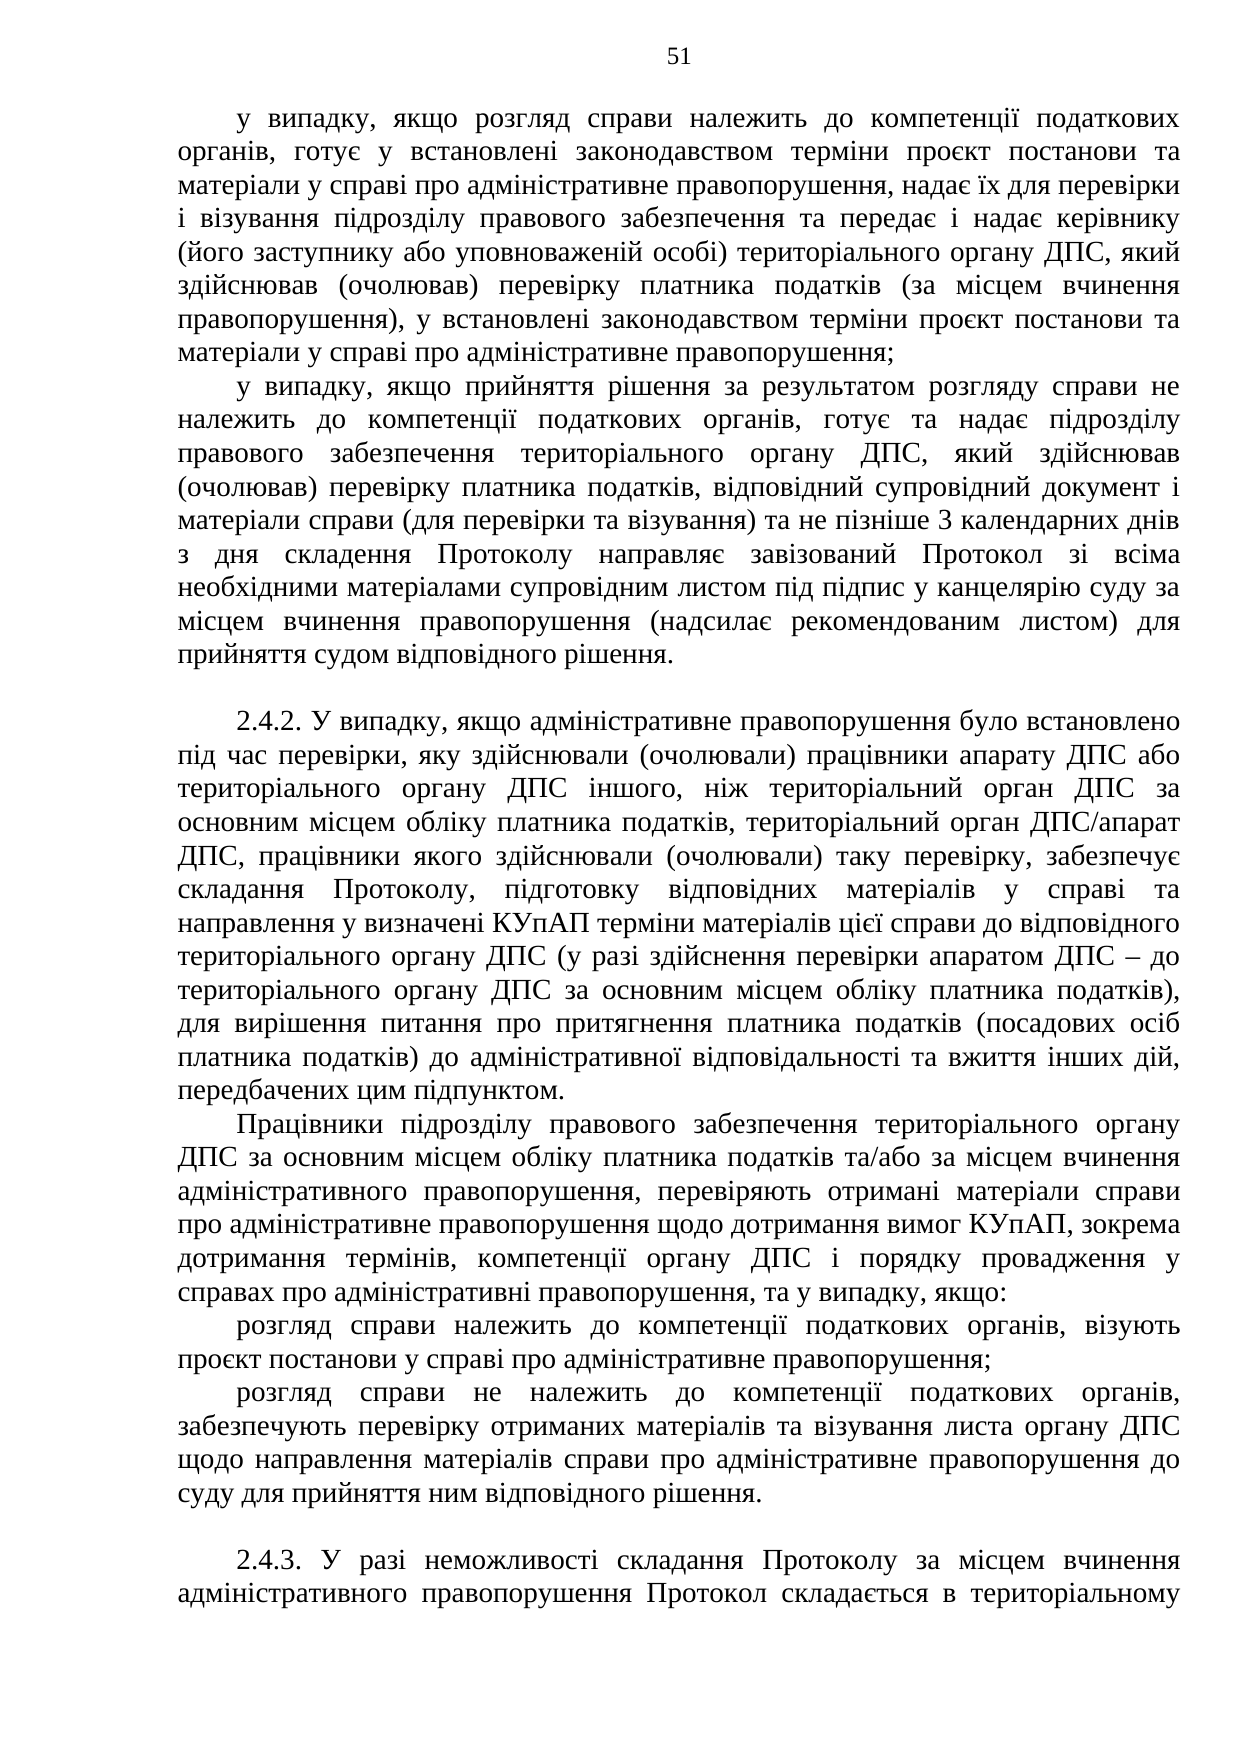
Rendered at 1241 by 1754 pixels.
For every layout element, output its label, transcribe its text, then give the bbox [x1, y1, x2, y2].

text 2.4.2. У випадку, якщо адміністративне правопорушення було встановлено під час перевірки, яку здійснювали (очолювали) працівники апарату ДПС або територіального органу ДПС іншого, ніж територіальний орган ДПС за основним місцем обліку платника податків, територіальний орган ДПС/апарат ДПС, працівники якого здійснювали (очолювали) таку перевірку, забезпечує складання Протоколу, підготовку відповідних матеріалів у справі та направлення у визначені КУпАП терміни матеріалів цієї справи до відповідного територіального органу ДПС (у разі здійснення перевірки апаратом ДПС – до територіального органу ДПС за основним місцем обліку платника податків), для вирішення питання про притягнення платника податків (посадових осіб платника податків) до адміністративної відповідальності та вжиття інших дій, передбачених цим підпунктом. [177, 703, 1181, 1106]
text розгляд справи не належить до компетенції податкових органів, забезпечують перевірку отриманих матеріалів та візування листа органу ДПС щодо направлення матеріалів справи про адміністративне правопорушення до суду для прийняття ним відповідного рішення. [177, 1374, 1181, 1508]
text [177, 1542, 1181, 1609]
text Працівники підрозділу правового забезпечення територіального органу ДПС за основним місцем обліку платника податків та/або за місцем вчинення адміністративного правопорушення, перевіряють отримані матеріали справи про адміністративне правопорушення щодо дотримання вимог КУпАП, зокрема дотримання термінів, компетенції органу ДПС і порядку провадження у справах про адміністративні правопорушення, та у випадку, якщо: [177, 1106, 1181, 1307]
text у випадку, якщо прийняття рішення за результатом розгляду справи не належить до компетенції податкових органів, готує та надає підрозділу правового забезпечення територіального органу ДПС, який здійснював (очолював) перевірку платника податків, відповідний супровідний документ і матеріали справи (для перевірки та візування) та не пізніше 3 календарних днів з дня складення Протоколу направляє завізований Протокол зі всіма необхідними матеріалами супровідним листом під підпис у канцелярію суду за місцем вчинення правопорушення (надсилає рекомендованим листом) для прийняття судом відповідного рішення. [177, 368, 1181, 670]
text розгляд справи належить до компетенції податкових органів, візують проєкт постанови у справі про адміністративне правопорушення; [177, 1307, 1181, 1374]
text у випадку, якщо розгляд справи належить до компетенції податкових органів, готує у встановлені законодавством терміни проєкт постанови та матеріали у справі про адміністративне правопорушення, надає їх для перевірки і візування підрозділу правового забезпечення та передає і надає керівнику (його заступнику або уповноваженій особі) територіального органу ДПС, який здійснював (очолював) перевірку платника податків (за місцем вчинення правопорушення), у встановлені законодавством терміни проєкт постанови та матеріали у справі про адміністративне правопорушення; [177, 100, 1181, 368]
